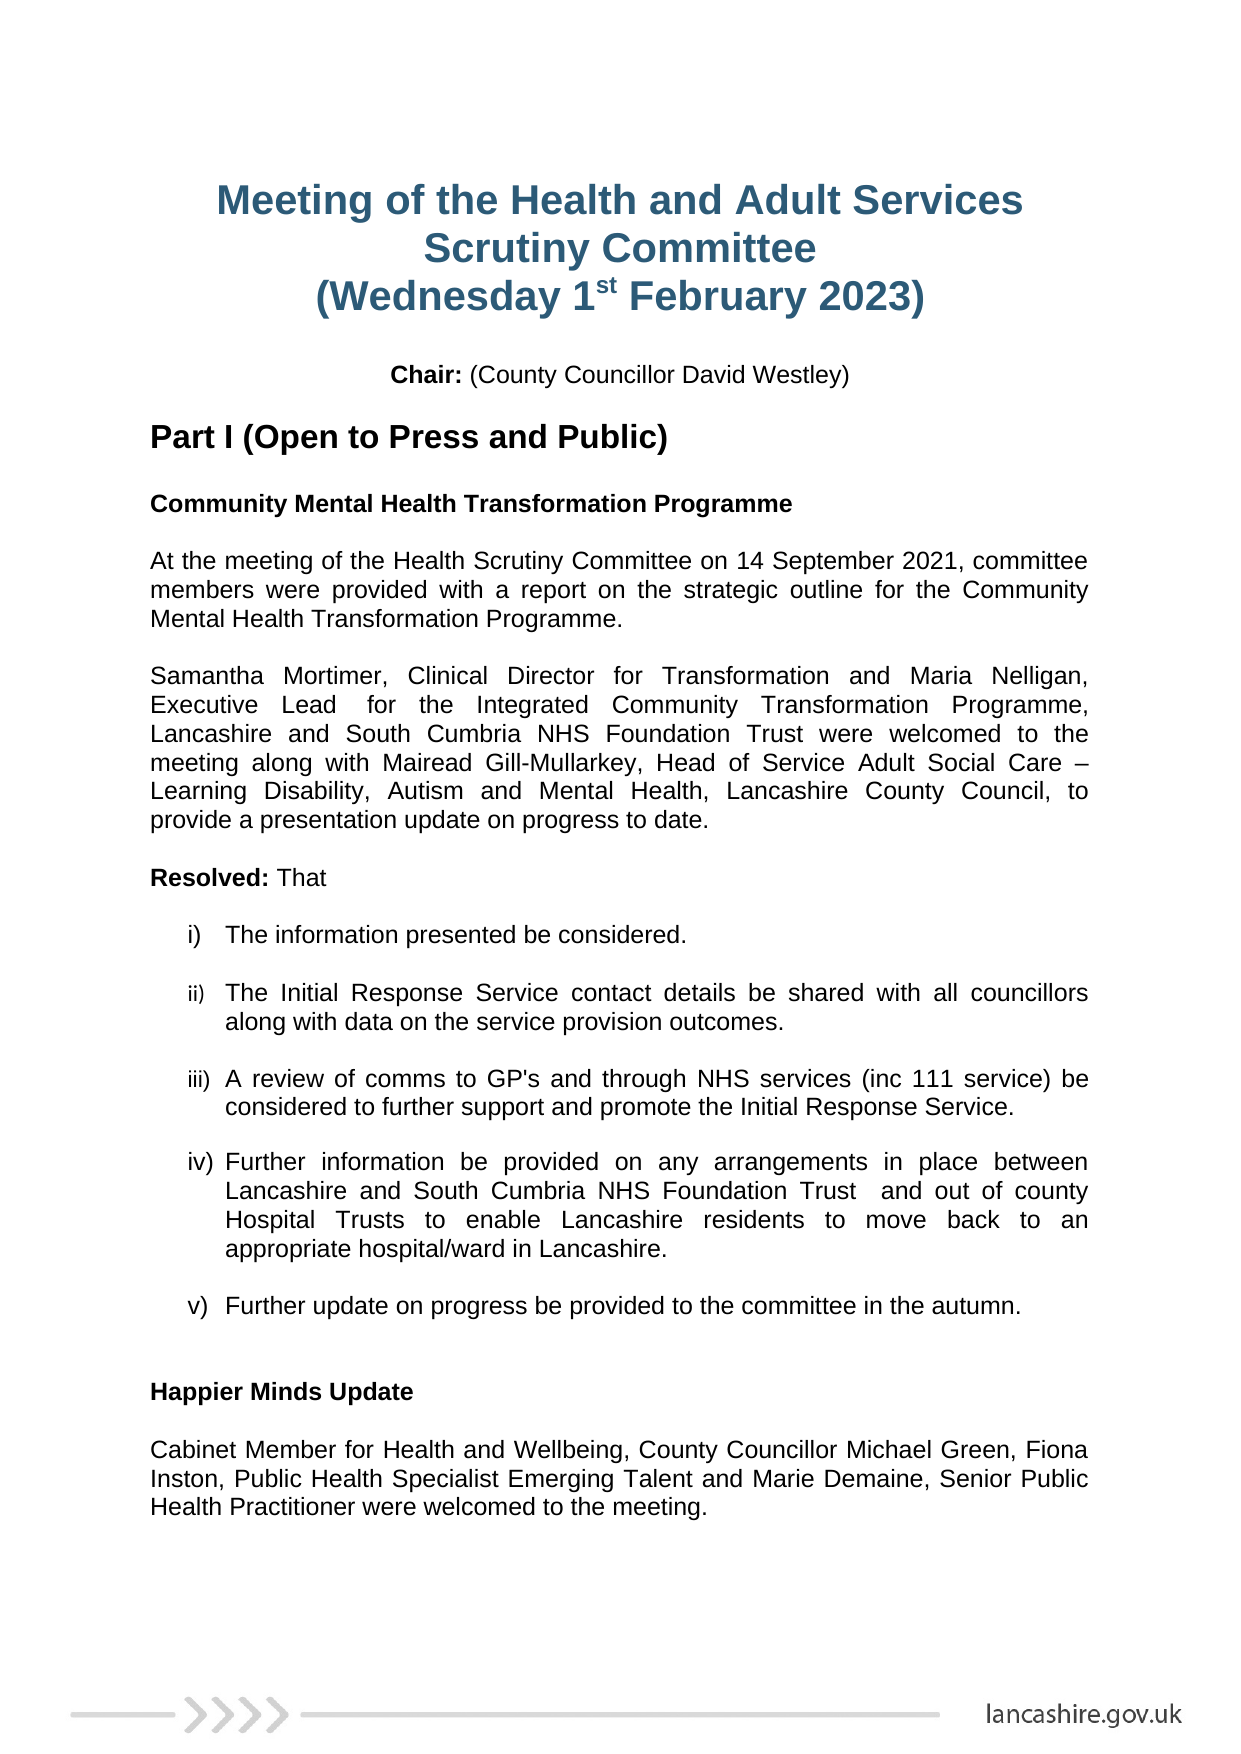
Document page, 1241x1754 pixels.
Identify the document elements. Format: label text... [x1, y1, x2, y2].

text Resolved: That [150, 863, 1090, 891]
list The information presented be considered. [187, 920, 1090, 949]
text Meeting of the Health and Adult Services Scrutiny Committee (Wednesday 1st February 2023) [150, 175, 1090, 319]
list Further update on progress be provided to the committee in the autumn. [187, 1291, 1090, 1320]
text Cabinet Member for Health and Wellbeing, County Councillor Michael Green, Fiona Inston, Public Health Specialist Emerging Talent and Marie Demaine, Senior Public Health Practitioner were welcomed to the meeting. [150, 1435, 1090, 1521]
text Chair: (County Councillor David Westley) [150, 360, 1090, 389]
text Happier Minds Update [150, 1377, 1090, 1406]
list The Initial Response Service contact details be shared with all councillors along with data on the service provision outcomes. [187, 978, 1090, 1036]
text Community Mental Health Transformation Programme [150, 489, 1090, 518]
list Further information be provided on any arrangements in place between Lancashire and South Cumbria NHS Foundation Trust and out of county Hospital Trusts to enable Lancashire residents to move back to an appropriate hospital/ward in Lancashire. [187, 1147, 1090, 1262]
text At the meeting of the Health Scrutiny Committee on 14 September 2021, committee members were provided with a report on the strategic outline for the Community Mental Health Transformation Programme. [150, 546, 1090, 633]
text Part I (Open to Press and Public) [150, 417, 1090, 456]
picture [11, 1674, 1241, 1754]
list A review of comms to GP's and through NHS services (inc 111 service) be considered to further support and promote the Initial Response Service. [187, 1063, 1090, 1121]
text Samantha Mortimer, Clinical Director for Transformation and Maria Nelligan, Executive Lead for the Integrated Community Transformation Programme, Lancashire and South Cumbria NHS Foundation Trust were welcomed to the meeting along with Mairead Gill-Mullarkey, Head of Service Adult Social Care – Learning Disability, Autism and Mental Health, Lancashire County Council, to provide a presentation update on progress to date. [150, 661, 1090, 834]
